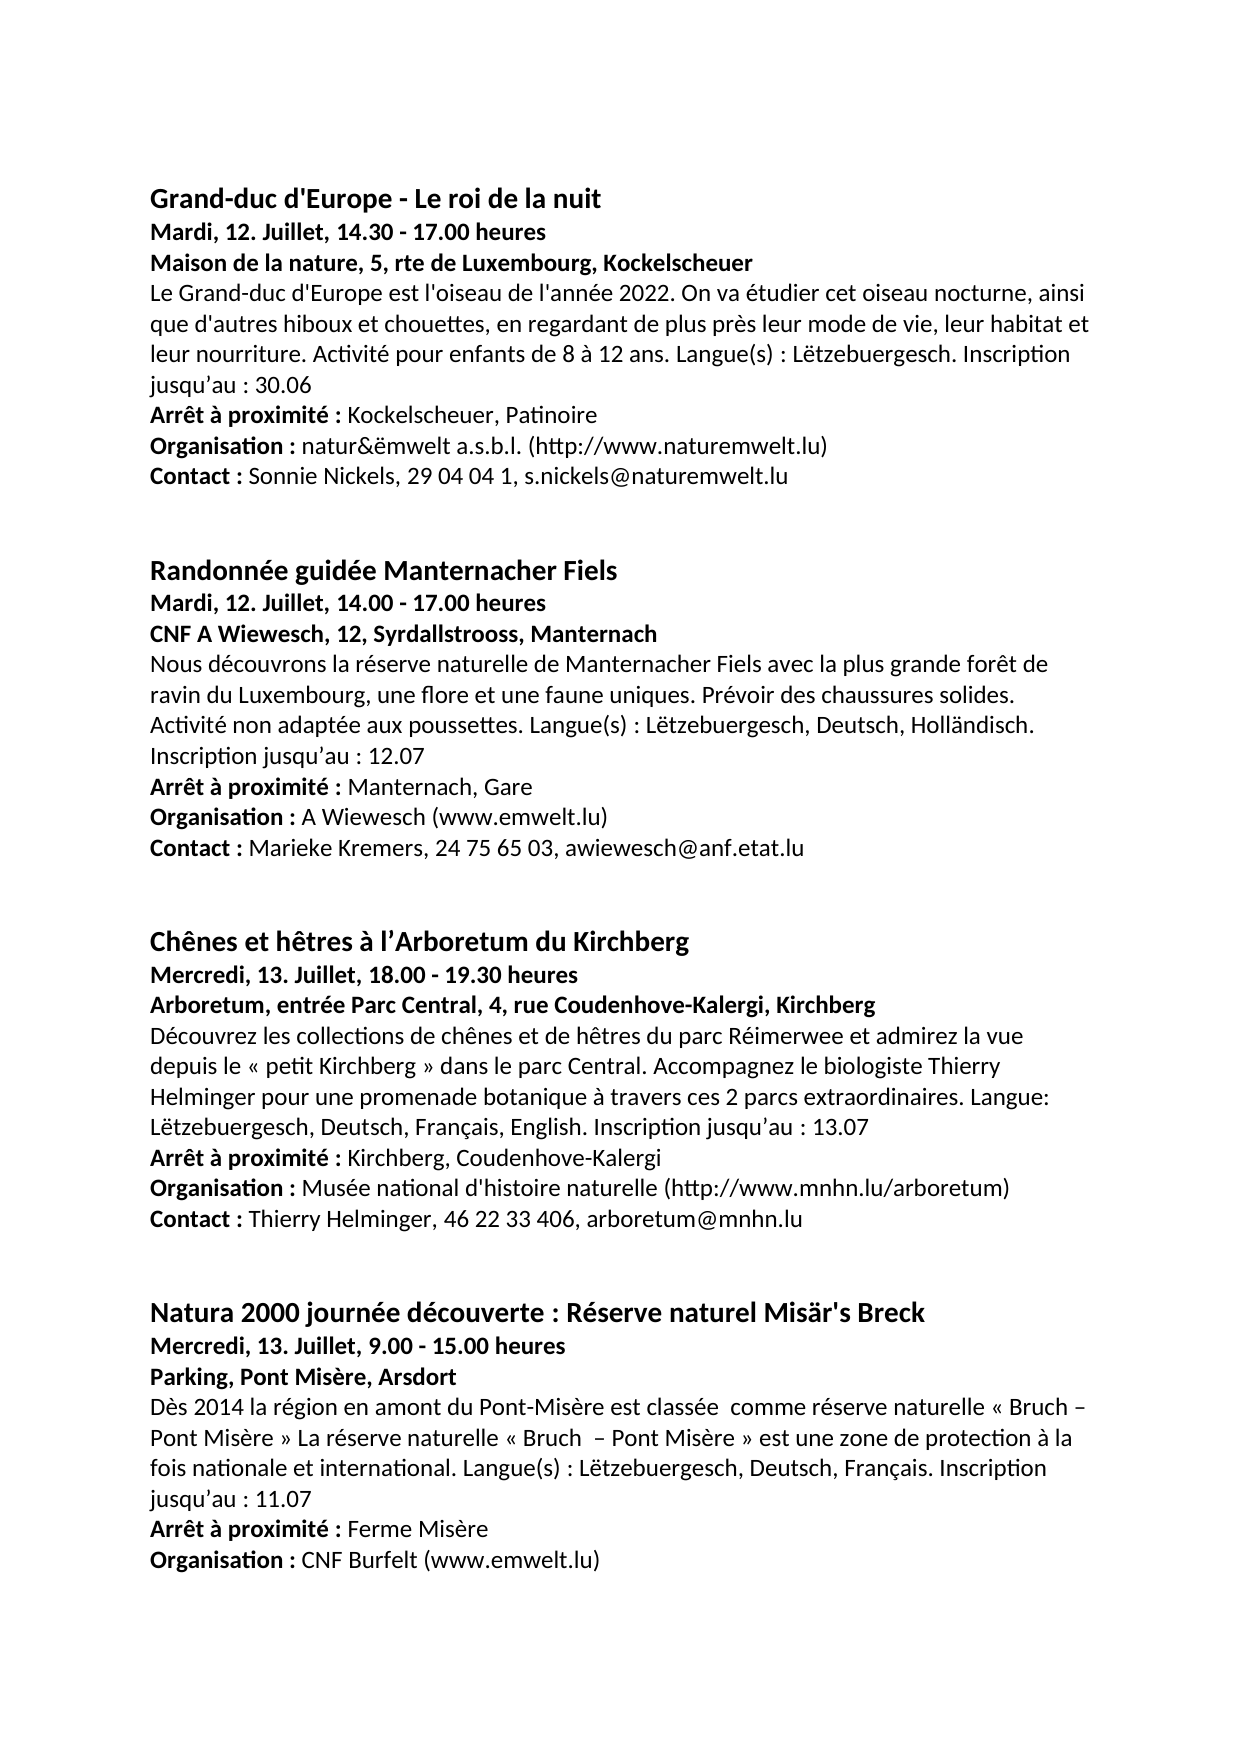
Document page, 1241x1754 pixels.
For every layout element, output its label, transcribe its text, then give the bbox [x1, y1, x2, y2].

text Mardi, 12. Juillet, 14.00 - 17.00 heures [150, 587, 1090, 618]
text Organisation : natur&ëmwelt a.s.b.l. (http://www.naturemwelt.lu) [150, 430, 1090, 460]
text Organisation : A Wiewesch (www.emwelt.lu) [150, 801, 1090, 832]
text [150, 150, 1090, 216]
text Nous découvrons la réserve naturelle de Manternacher Fiels avec la plus grande forêt de ravin du Luxembourg, une flore et une faune uniques. Prévoir des chaussures solides. Activité non adaptée aux poussettes. Langue(s) : Lëtzebuergesch, Deutsch, Holländisch. Inscription jusqu’au : 12.07 [150, 648, 1090, 771]
text Mercredi, 13. Juillet, 18.00 - 19.30 heures [150, 959, 1090, 989]
text Le Grand-duc d'Europe est l'oiseau de l'année 2022. On va étudier cet oiseau nocturne, ainsi que d'autres hiboux et chouettes, en regardant de plus près leur mode de vie, leur habitat et leur nourriture. Activité pour enfants de 8 à 12 ans. Langue(s) : Lëtzebuergesch. Inscription jusqu’au : 30.06 [150, 277, 1090, 399]
text Arrêt à proximité : Manternach, Gare [150, 771, 1090, 801]
text ​Dès 2014 la région en amont du Pont-Misère est classée comme réserve naturelle « Bruch – Pont Misère » La réserve naturelle « Bruch – Pont Misère » est une zone de protection à la fois nationale et international. Langue(s) : Lëtzebuergesch, Deutsch, Français. Inscription jusqu’au : 11.07 [150, 1391, 1090, 1513]
text Contact : Sonnie Nickels, 29 04 04 1, s.nickels@naturemwelt.lu Randonnée guidée Manternacher Fiels [150, 460, 1090, 587]
text Parking, Pont Misère, Arsdort [150, 1361, 1090, 1391]
text Mardi, 12. Juillet, 14.30 - 17.00 heures [150, 216, 1090, 247]
text Contact : Thierry Helminger, 46 22 33 406, arboretum@mnhn.lu Natura 2000 journée découverte : Réserve naturel Misär's Breck [150, 1203, 1090, 1330]
text Organisation : Musée national d'histoire naturelle (http://www.mnhn.lu/arboretum) [150, 1172, 1090, 1203]
text Organisation : CNF Burfelt (www.emwelt.lu) [150, 1544, 1090, 1574]
text Mercredi, 13. Juillet, 9.00 - 15.00 heures [150, 1330, 1090, 1361]
text Maison de la nature, 5, rte de Luxembourg, Kockelscheuer [150, 247, 1090, 277]
text Arboretum, entrée Parc Central, 4, rue Coudenhove-Kalergi, Kirchberg [150, 989, 1090, 1020]
text Arrêt à proximité : Ferme Misère [150, 1513, 1090, 1544]
text Contact : Marieke Kremers, 24 75 65 03, awiewesch@anf.etat.lu Chênes et hêtres à l’Arboretum du Kirchberg [150, 832, 1090, 959]
text Arrêt à proximité : Kirchberg, Coudenhove-Kalergi [150, 1142, 1090, 1172]
text Arrêt à proximité : Kockelscheuer, Patinoire [150, 399, 1090, 430]
text CNF A Wiewesch, 12, Syrdallstrooss, Manternach [150, 618, 1090, 648]
text Découvrez les collections de chênes et de hêtres du parc Réimerwee et admirez la vue depuis le « petit Kirchberg » dans le parc Central. Accompagnez le biologiste Thierry Helminger pour une promenade botanique à travers ces 2 parcs extraordinaires. Langue: Lëtzebuergesch, Deutsch, Français, English. Inscription jusqu’au : 13.07 [150, 1020, 1090, 1142]
